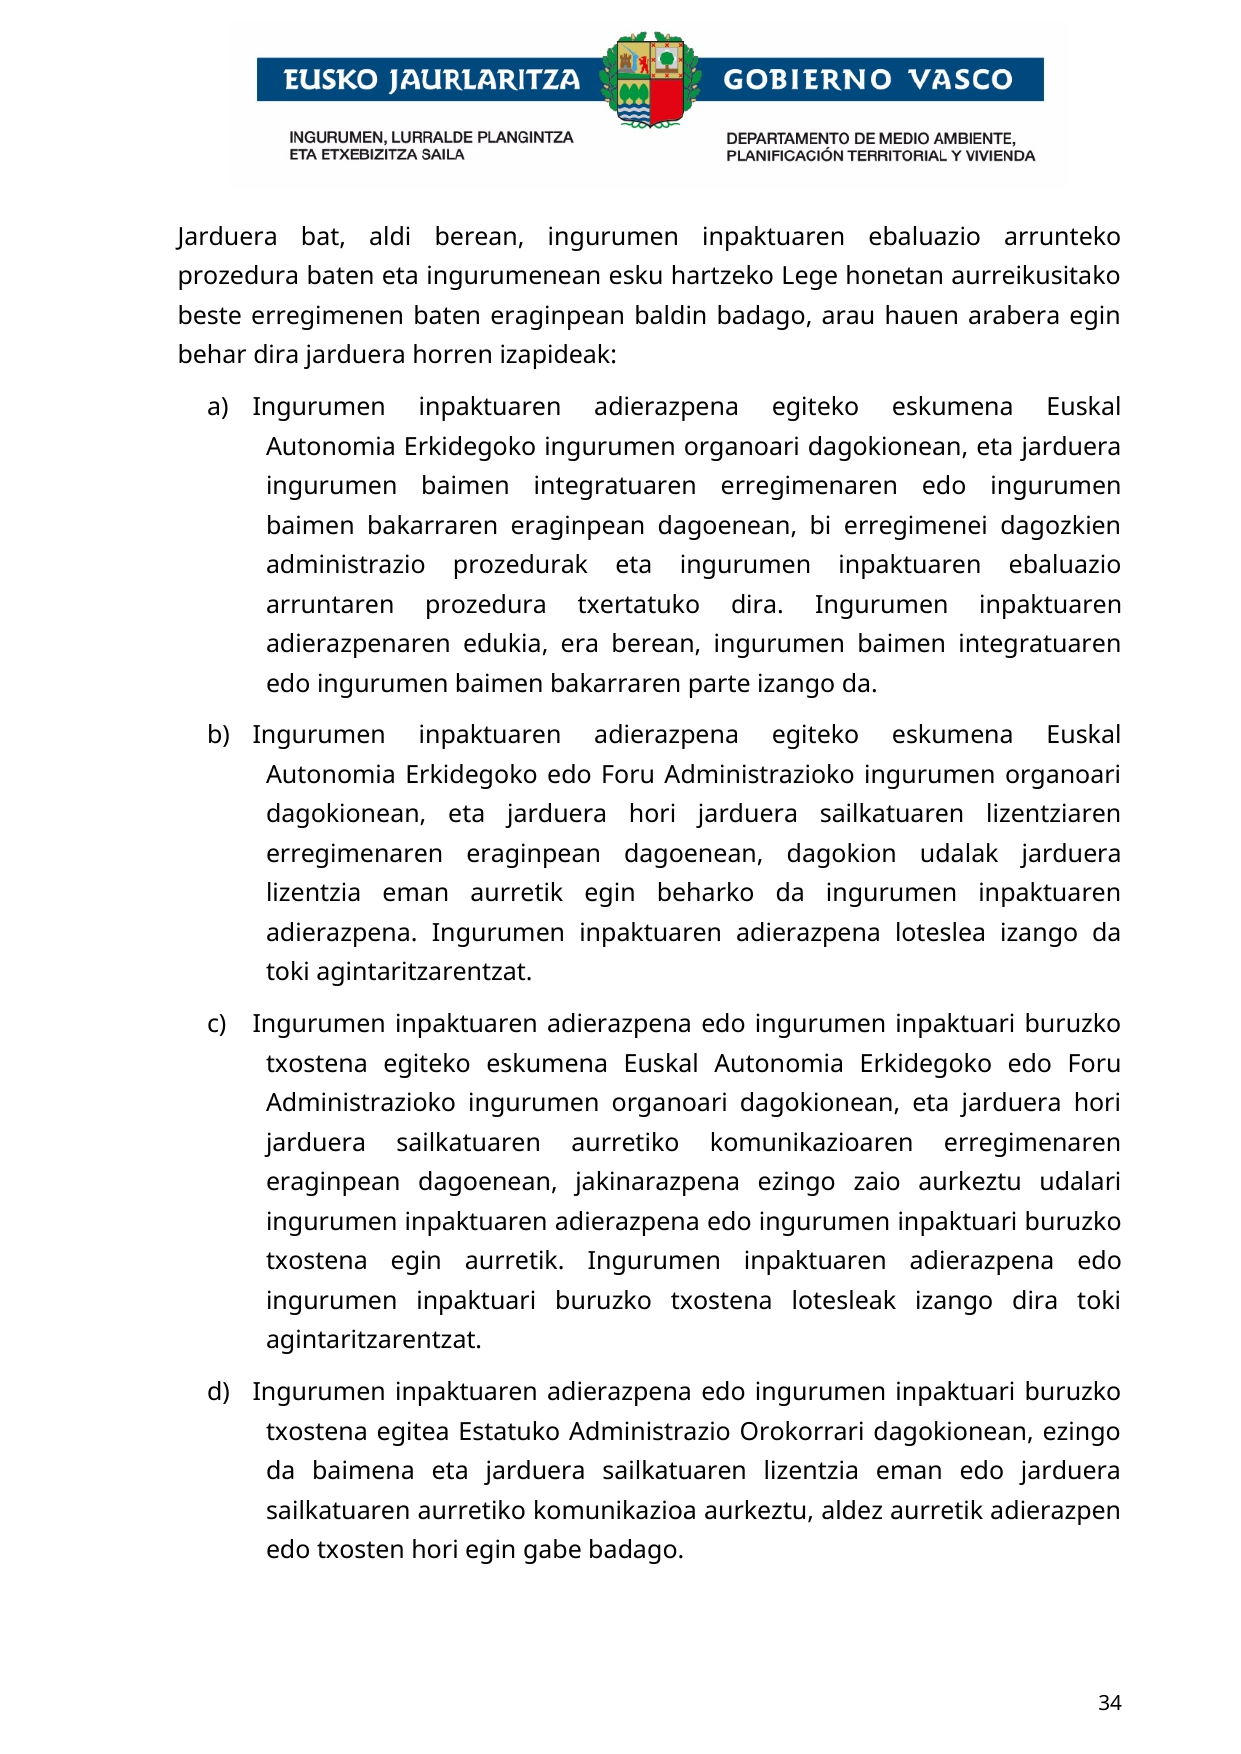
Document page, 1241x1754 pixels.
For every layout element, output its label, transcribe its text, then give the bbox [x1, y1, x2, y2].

list Ingurumen inpaktuaren adierazpena egiteko eskumena Euskal Autonomia Erkidegoko edo Foru Administrazioko ingurumen organoari dagokionean, eta jarduera hori jarduera sailkatuaren lizentziaren erregimenaren eraginpean dagoenean, dagokion udalak jarduera lizentzia eman aurretik egin beharko da ingurumen inpaktuaren adierazpena. Ingurumen inpaktuaren adierazpena loteslea izango da toki agintaritzarentzat. [207, 717, 1122, 988]
list Ingurumen inpaktuaren adierazpena egiteko eskumena Euskal Autonomia Erkidegoko ingurumen organoari dagokionean, eta jarduera ingurumen baimen integratuaren erregimenaren edo ingurumen baimen bakarraren eraginpean dagoenean, bi erregimenei dagozkien administrazio prozedurak eta ingurumen inpaktuaren ebaluazio arruntaren prozedura txertatuko dira. Ingurumen inpaktuaren adierazpenaren edukia, era berean, ingurumen baimen integratuaren edo ingurumen baimen bakarraren parte izango da. [207, 389, 1122, 699]
text Jarduera bat, aldi berean, ingurumen inpaktuaren ebaluazio arrunteko prozedura baten eta ingurumenean esku hartzeko Lege honetan aurreikusitako beste erregimenen baten eraginpean baldin badago, arau hauen arabera egin behar dira jarduera horren izapideak: [177, 218, 1122, 371]
list Ingurumen inpaktuaren adierazpena edo ingurumen inpaktuari buruzko txostena egitea Estatuko Administrazio Orokorrari dagokionean, ezingo da baimena eta jarduera sailkatuaren lizentzia eman edo jarduera sailkatuaren aurretiko komunikazioa aurkeztu, aldez aurretik adierazpen edo txosten hori egin gabe badago. [207, 1374, 1122, 1566]
picture [230, 20, 1069, 189]
list Ingurumen inpaktuaren adierazpena edo ingurumen inpaktuari buruzko txostena egiteko eskumena Euskal Autonomia Erkidegoko edo Foru Administrazioko ingurumen organoari dagokionean, eta jarduera hori jarduera sailkatuaren aurretiko komunikazioaren erregimenaren eraginpean dagoenean, jakinarazpena ezingo zaio aurkeztu udalari ingurumen inpaktuaren adierazpena edo ingurumen inpaktuari buruzko txostena egin aurretik. Ingurumen inpaktuaren adierazpena edo ingurumen inpaktuari buruzko txostena lotesleak izango dira toki agintaritzarentzat. [207, 1006, 1122, 1356]
